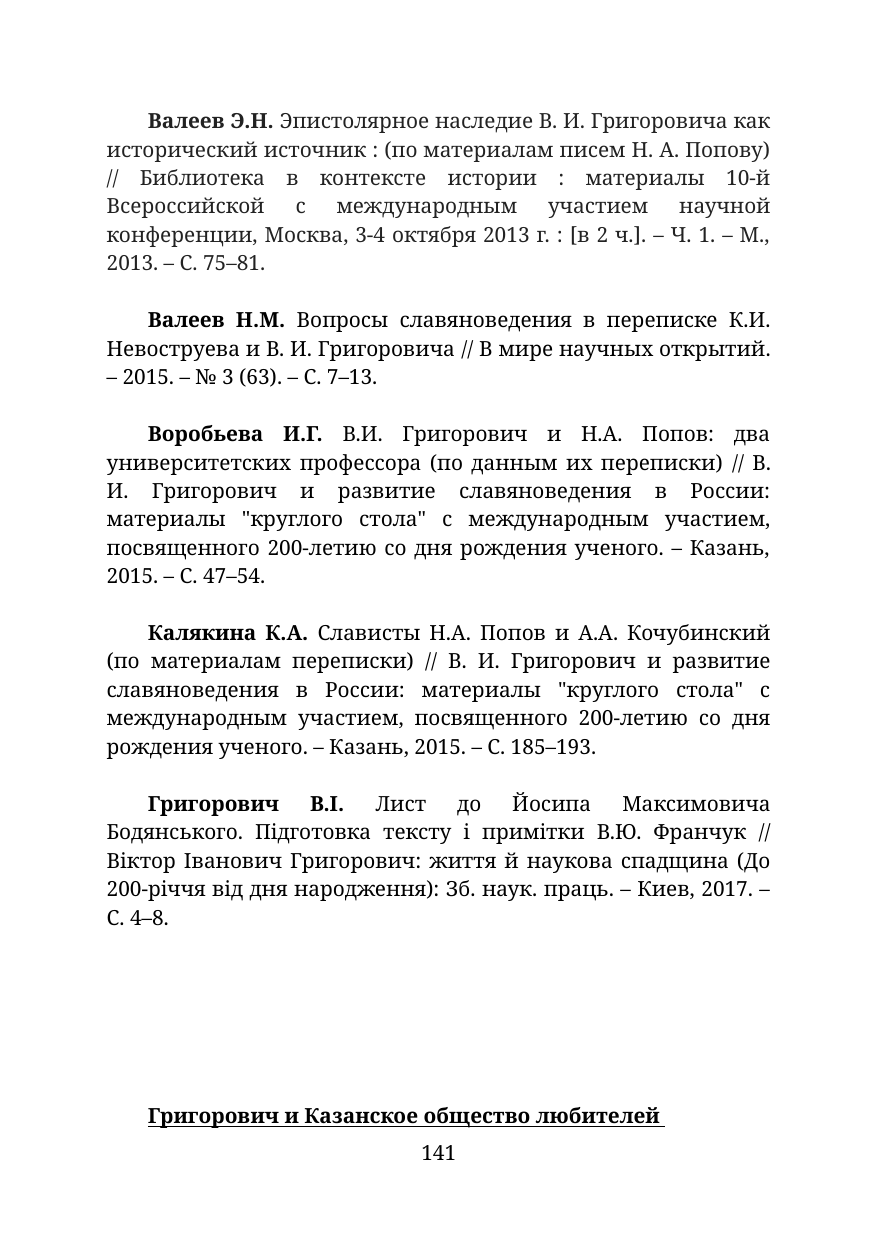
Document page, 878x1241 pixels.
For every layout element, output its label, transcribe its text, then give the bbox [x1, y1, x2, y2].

text Валеев Э.Н. Эпистолярное наследие В. И. Григоровича как исторический источник : (по материалам писем Н. А. Попову) // Библиотека в контексте истории : материалы 10-й Всероссийской с международным участием научной конференции, Москва, 3-4 октября 2013 г. : [в 2 ч.]. – Ч. 1. – М., 2013. – С. 75–81. [106, 106, 771, 277]
text Калякина К.А. Слависты Н.А. Попов и А.А. Кочубинский (по материалам переписки) // В. И. Григорович и развитие славяноведения в России: материалы "круглого стола" с международным участием, посвященного 200-летию со дня рождения ученого. – Казань, 2015. – С. 185–193. [106, 618, 771, 760]
text Григорович и Казанское общество любителей [106, 1102, 771, 1130]
text Валеев Н.М. Вопросы славяноведения в переписке К.И. Невоструева и В. И. Григоровича // В мире научных открытий. – 2015. – № 3 (63). – С. 7–13. [106, 305, 771, 391]
text Григорович В.І. Лист до Йосипа Максимовича Бодянського. Підготовка тексту і примітки В.Ю. Франчук // Віктор Іванович Григорович: життя й наукова спадщина (До 200-річчя від дня народження): Зб. наук. праць. – Киев, 2017. – С. 4–8. [106, 789, 771, 931]
text Воробьева И.Г. В.И. Григорович и Н.А. Попов: два университетских профессора (по данным их переписки) // В. И. Григорович и развитие славяноведения в России: материалы "круглого стола" с международным участием, посвященного 200-летию со дня рождения ученого. – Казань, 2015. – С. 47–54. [106, 419, 771, 590]
